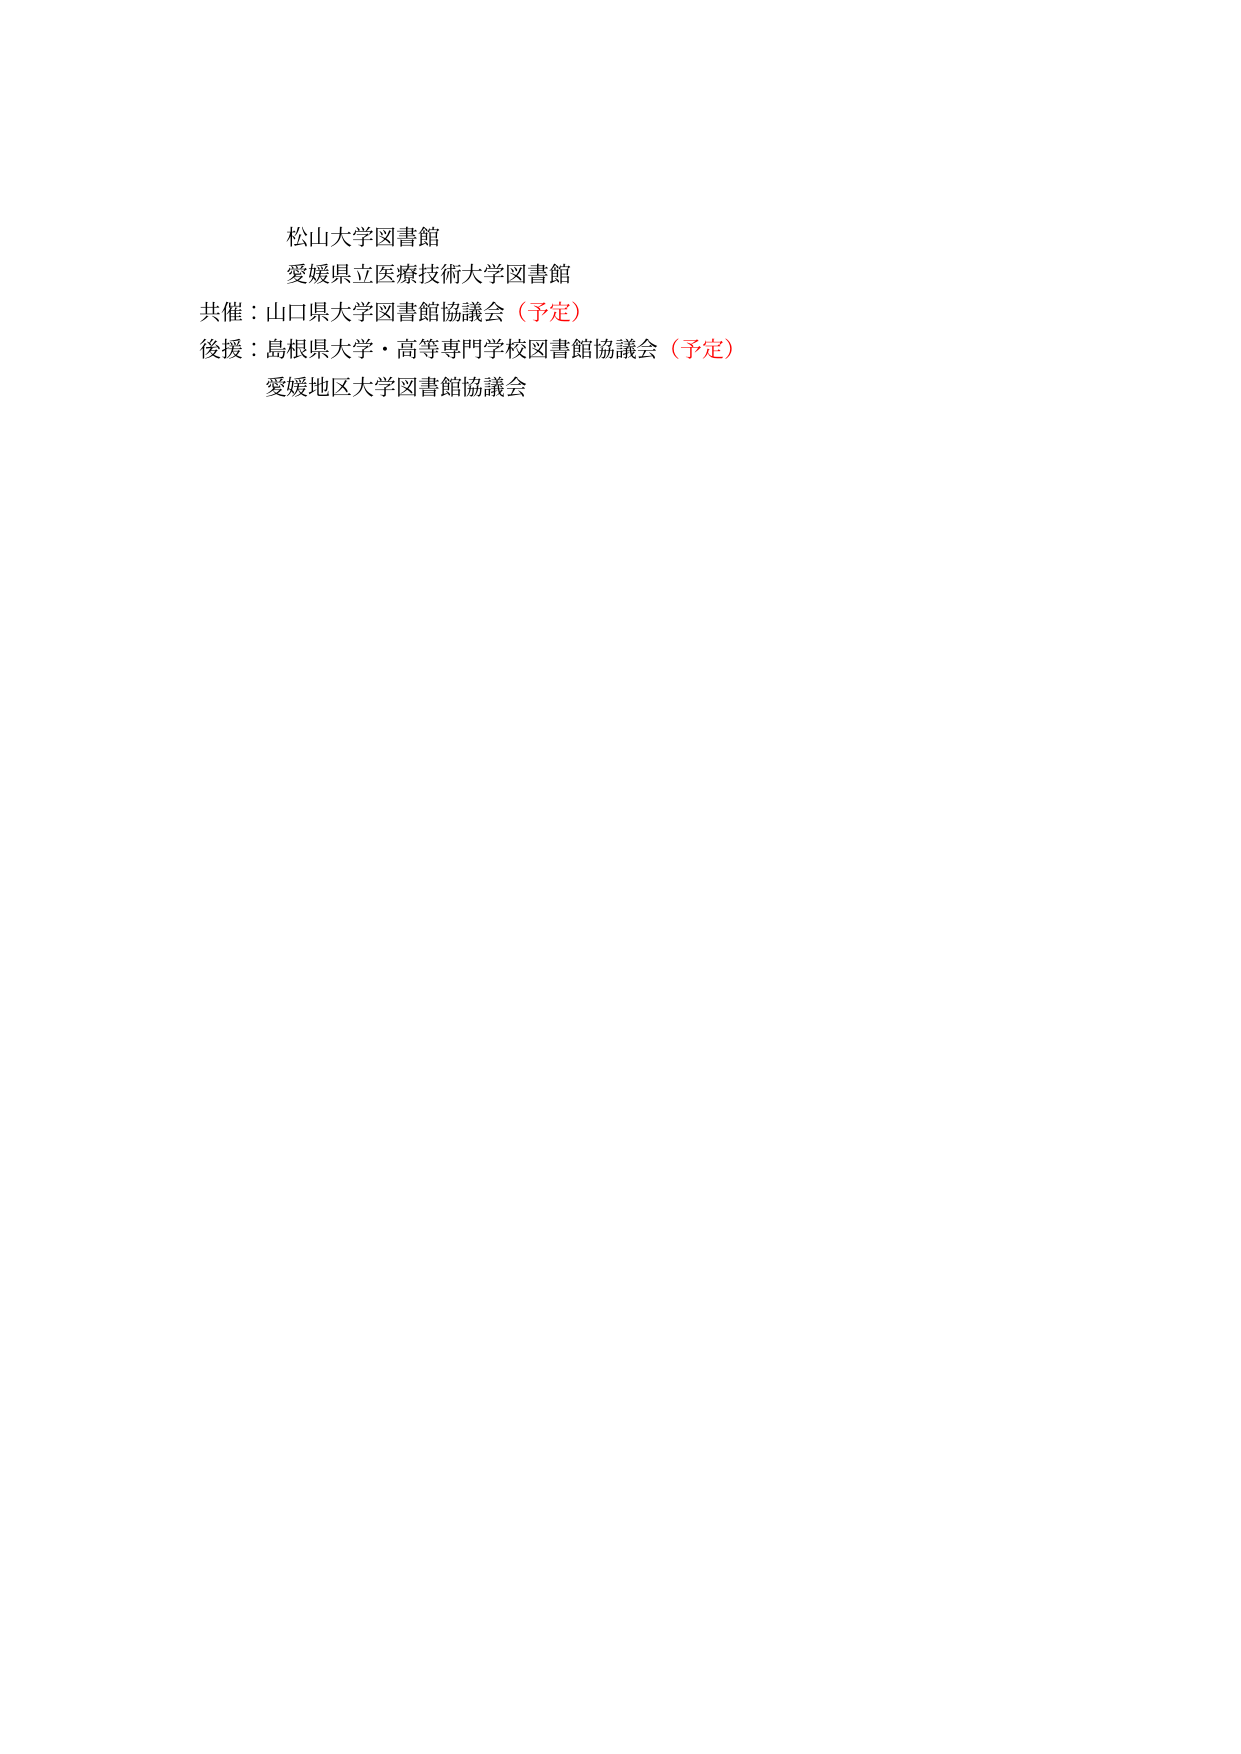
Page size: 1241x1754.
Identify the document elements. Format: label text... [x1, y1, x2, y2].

text 愛媛県立医療技術大学図書館 [177, 254, 1063, 292]
text 共催：山口県大学図書館協議会（予定） [177, 292, 1063, 329]
text 愛媛地区大学図書館協議会 [177, 367, 1063, 404]
text 後援：島根県大学・高等専門学校図書館協議会（予定） [177, 329, 1063, 367]
text 松山大学図書館 [177, 217, 1063, 254]
